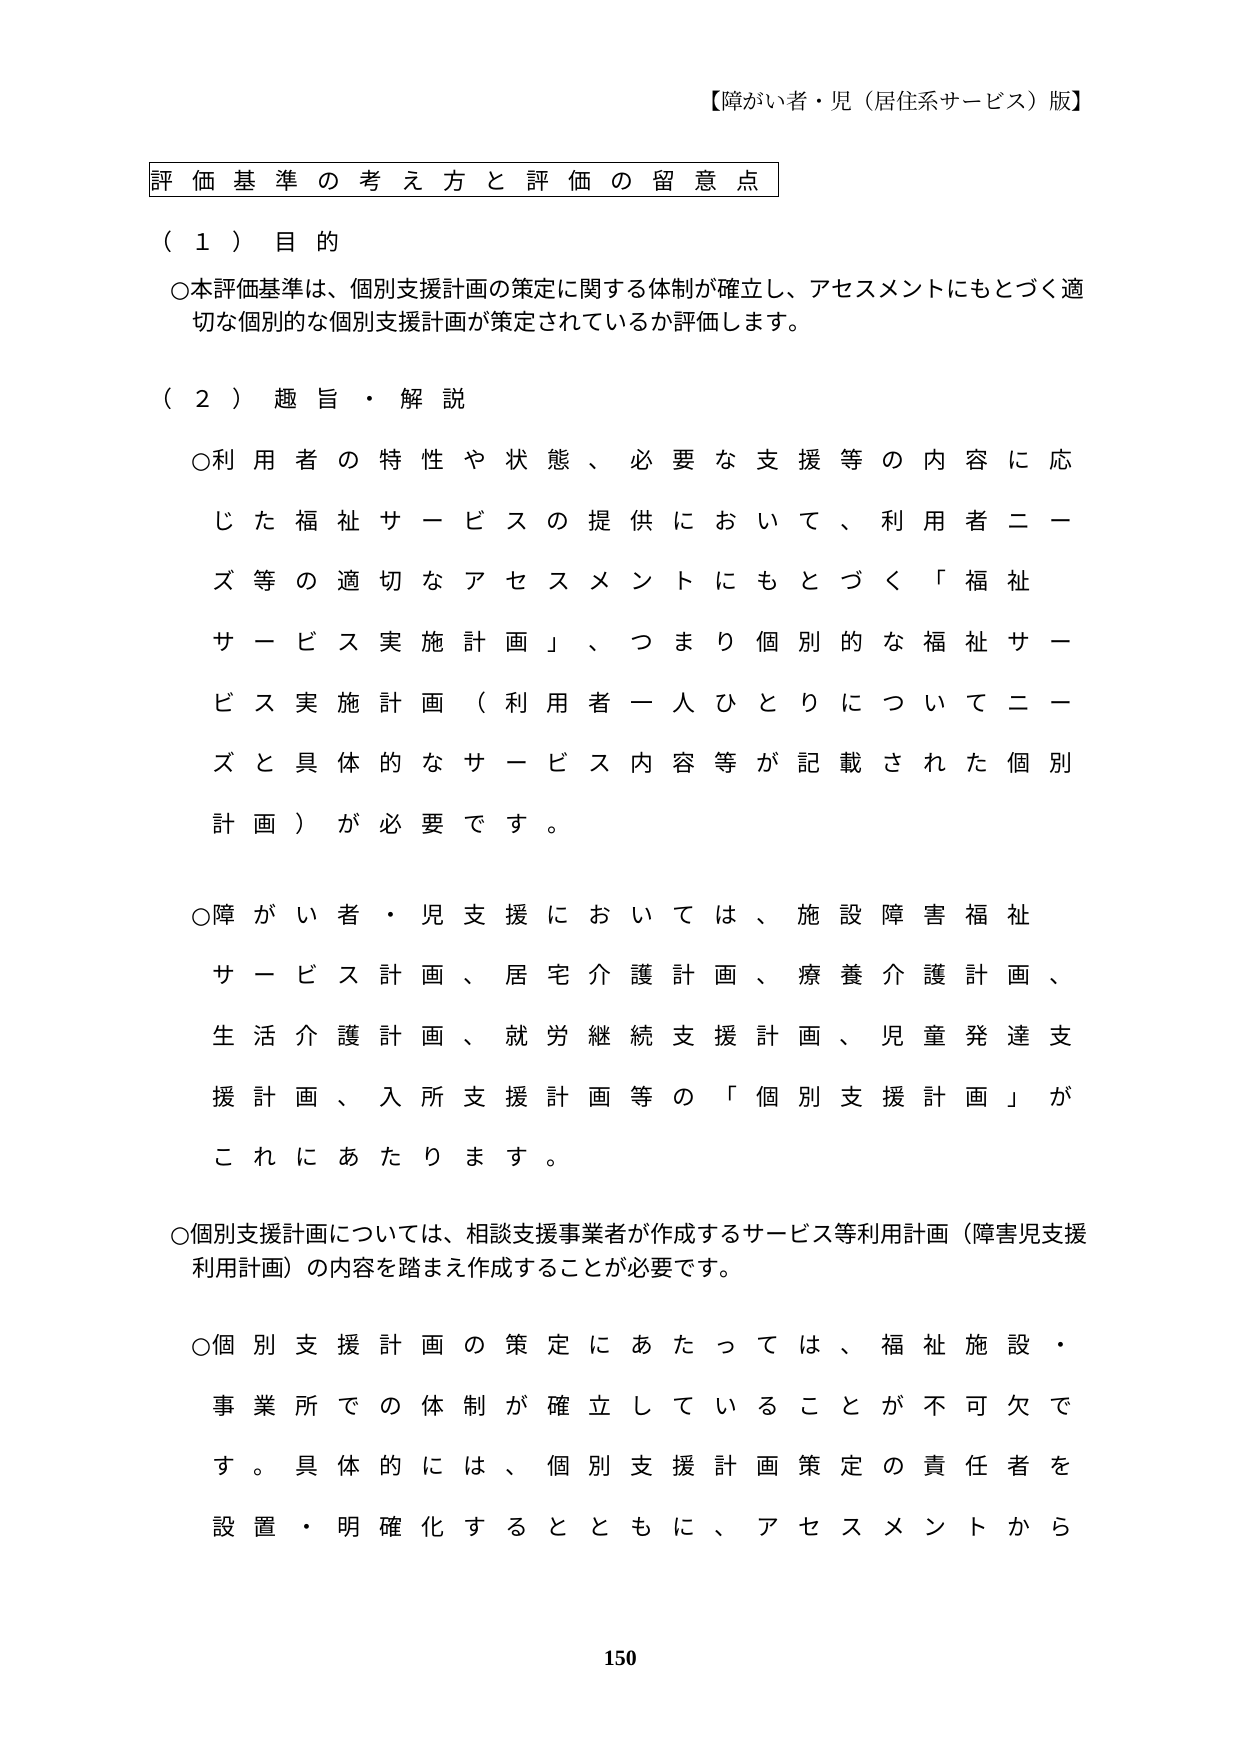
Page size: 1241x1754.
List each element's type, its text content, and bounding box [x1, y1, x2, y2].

text （１）目的 [149, 210, 1091, 271]
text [170, 1313, 1091, 1556]
text ○障がい者・児支援においては、施設障害福祉サービス計画、居宅介護計画、療養介護計画、生活介護計画、就労継続支援計画、児童発達支援計画、入所支援計画等の「個別支援計画」がこれにあたります。 [170, 883, 1091, 1186]
text ○個別支援計画については、相談支援事業者が作成するサービス等利用計画（障害児支援利用計画）の内容を踏まえ作成することが必要です。 [170, 1216, 1091, 1283]
text （２）趣旨・解説 [149, 368, 1091, 428]
text 評価基準の考え方と評価の留意点 [149, 149, 1091, 210]
text ○利用者の特性や状態、必要な支援等の内容に応じた福祉サービスの提供において、利用者ニーズ等の適切なアセスメントにもとづく「福祉サービス実施計画」、つまり個別的な福祉サービス実施計画（利用者一人ひとりについてニーズと具体的なサービス内容等が記載された個別計画）が必要です。 [170, 428, 1091, 853]
text ○本評価基準は、個別支援計画の策定に関する体制が確立し、アセスメントにもとづく適切な個別的な個別支援計画が策定されているか評価します。 [170, 271, 1091, 337]
